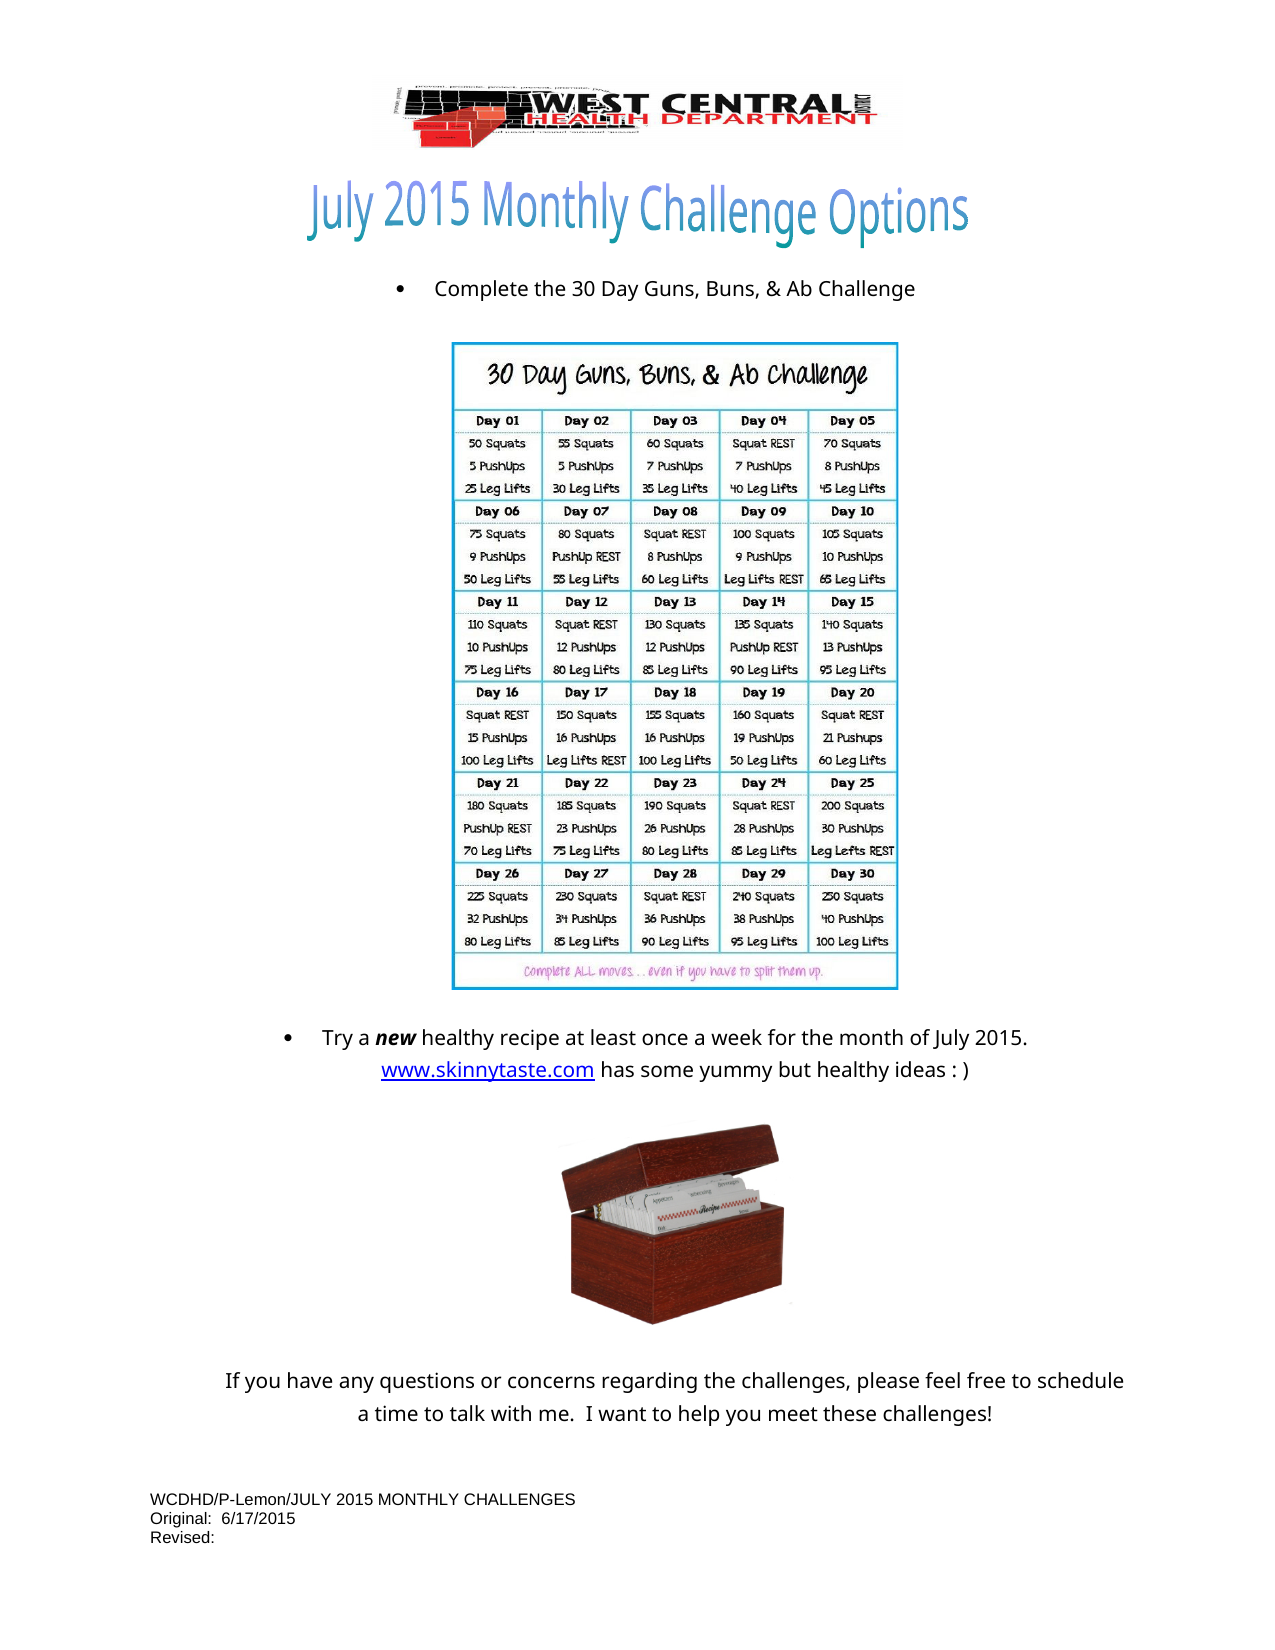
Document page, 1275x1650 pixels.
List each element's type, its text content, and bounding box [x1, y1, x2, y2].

picture [556, 1120, 794, 1330]
picture [454, 344, 899, 987]
list If you have any questions or concerns regarding the challenges, please feel free to schedule a time to talk with me. I want to help you meet these challenges! [225, 1366, 1125, 1427]
list Try a new healthy recipe at least once a week for the month of July 2015. www.skinnytaste.com has some yummy but healthy ideas : ) [187, 1023, 1125, 1084]
list Complete the 30 Day Guns, Buns, & Ab Challenge [187, 274, 1125, 302]
